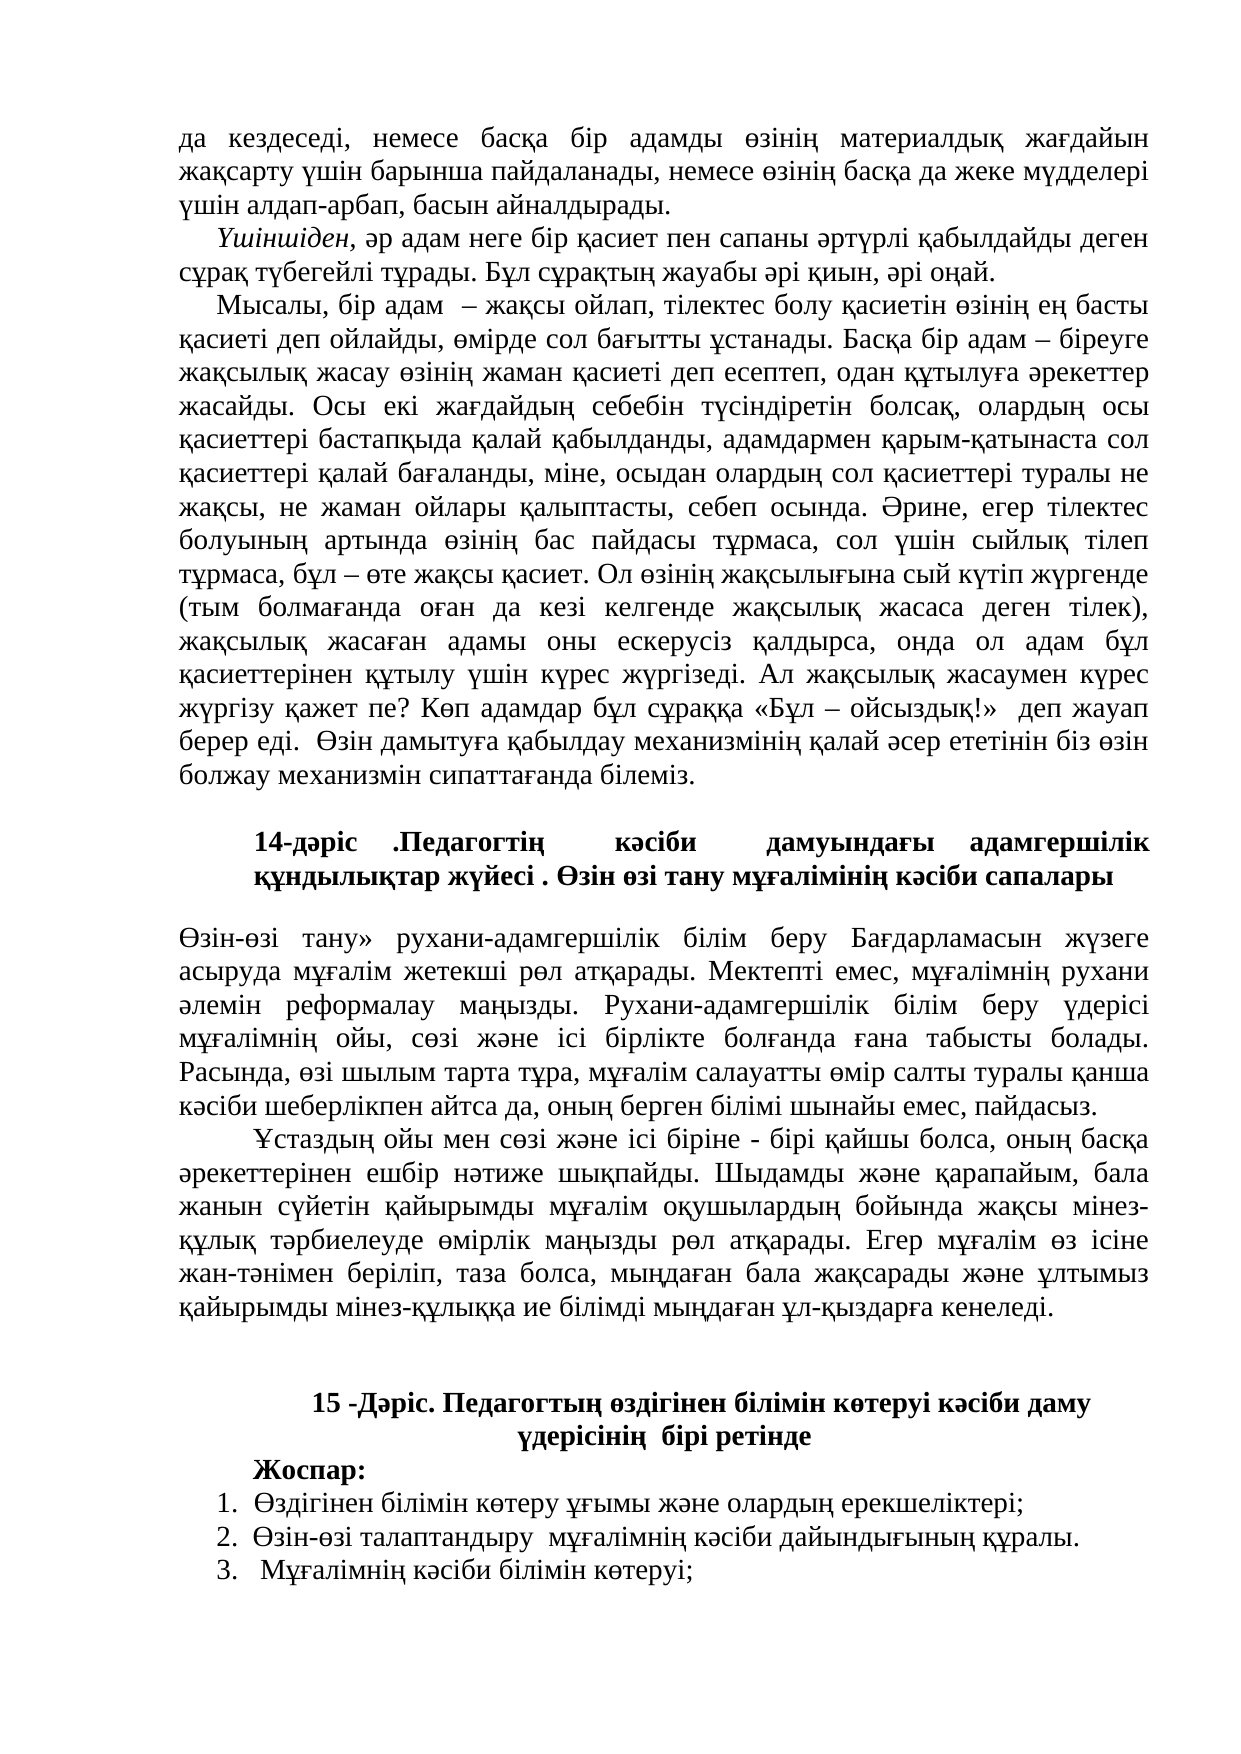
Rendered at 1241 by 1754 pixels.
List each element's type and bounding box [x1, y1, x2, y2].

table_header [177, 118, 1152, 1626]
